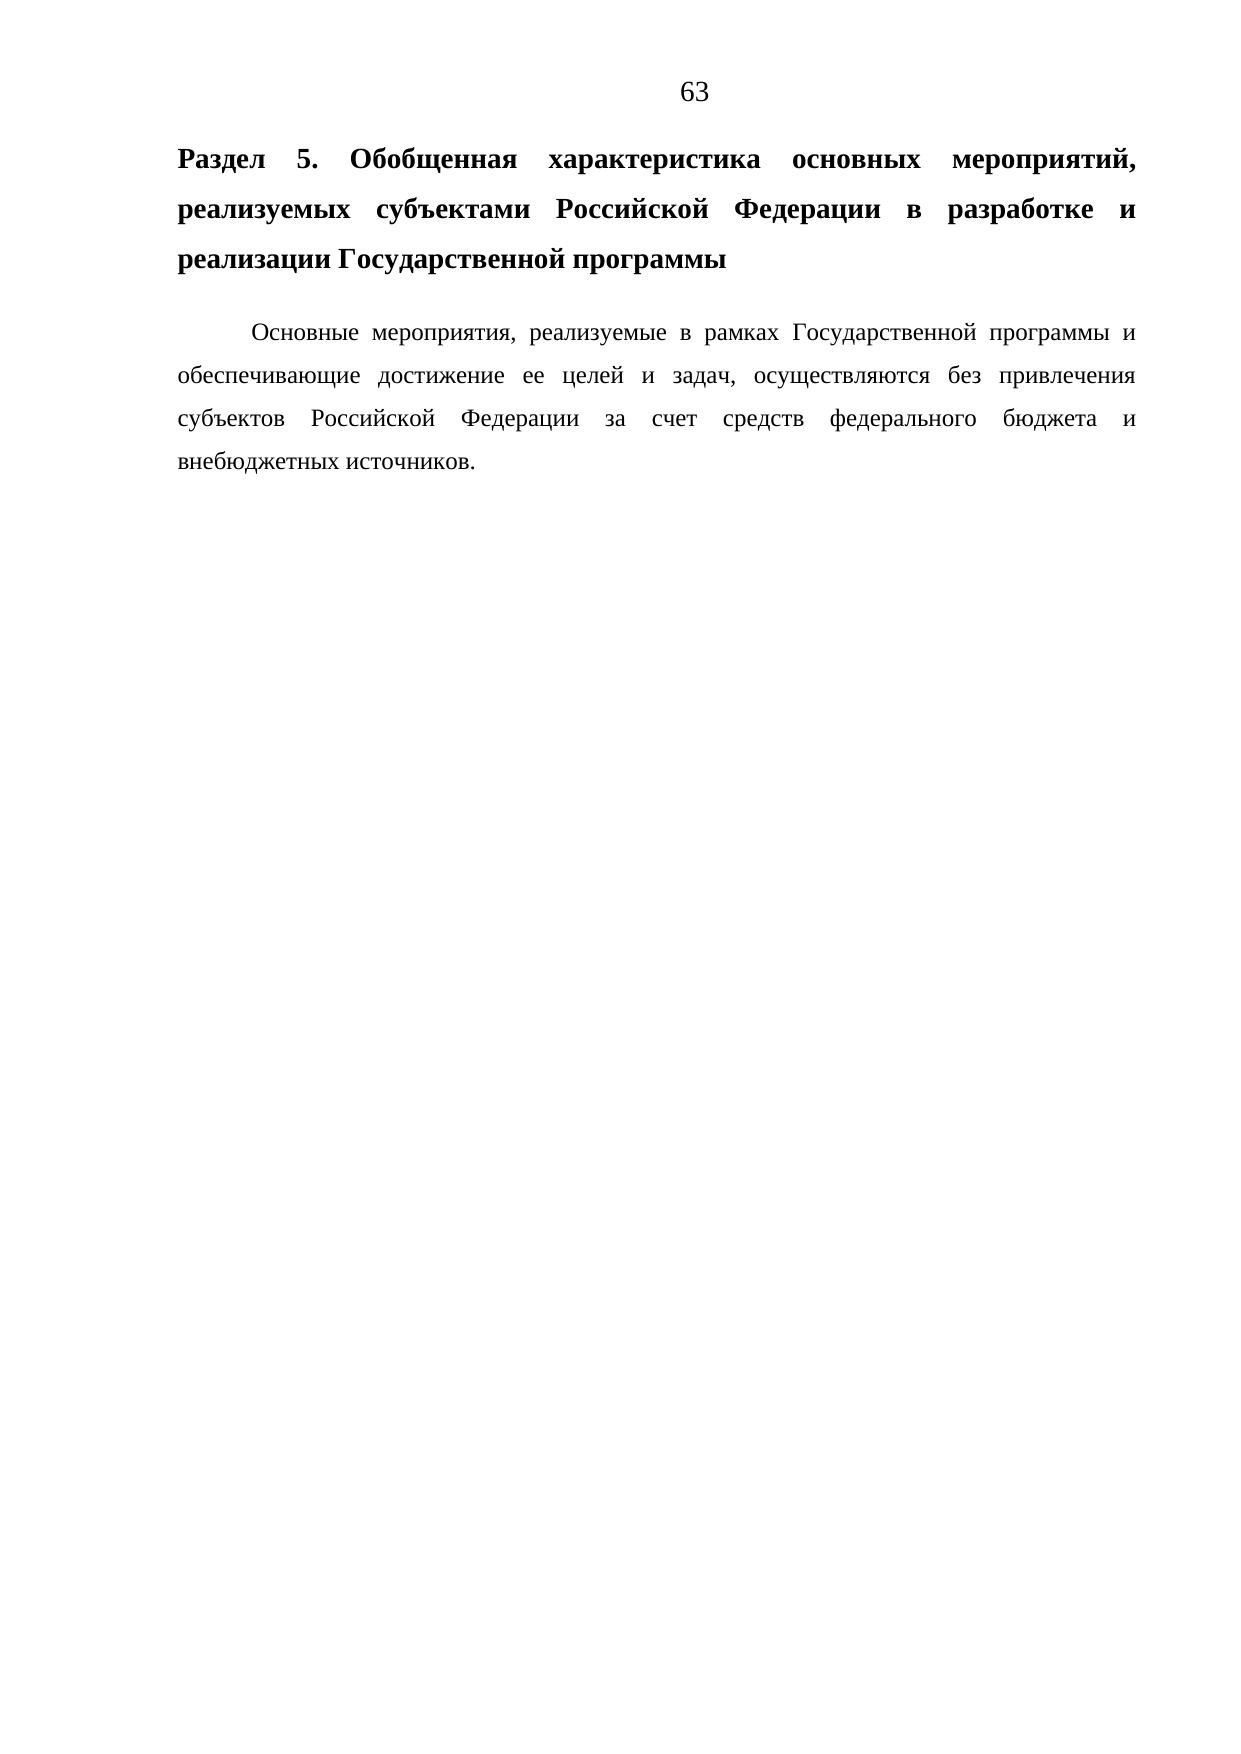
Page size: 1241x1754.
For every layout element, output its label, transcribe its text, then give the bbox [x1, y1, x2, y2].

text Раздел 5. Обобщенная характеристика основных мероприятий, реализуемых субъектами Российской Федерации в разработке и реализации Государственной программы [177, 141, 1137, 275]
text Основные мероприятия, реализуемые в рамках Государственной программы и обеспечивающие достижение ее целей и задач, осуществляются без привлечения субъектов Российской Федерации за счет средств федерального бюджета и внебюджетных источников. [177, 317, 1137, 475]
